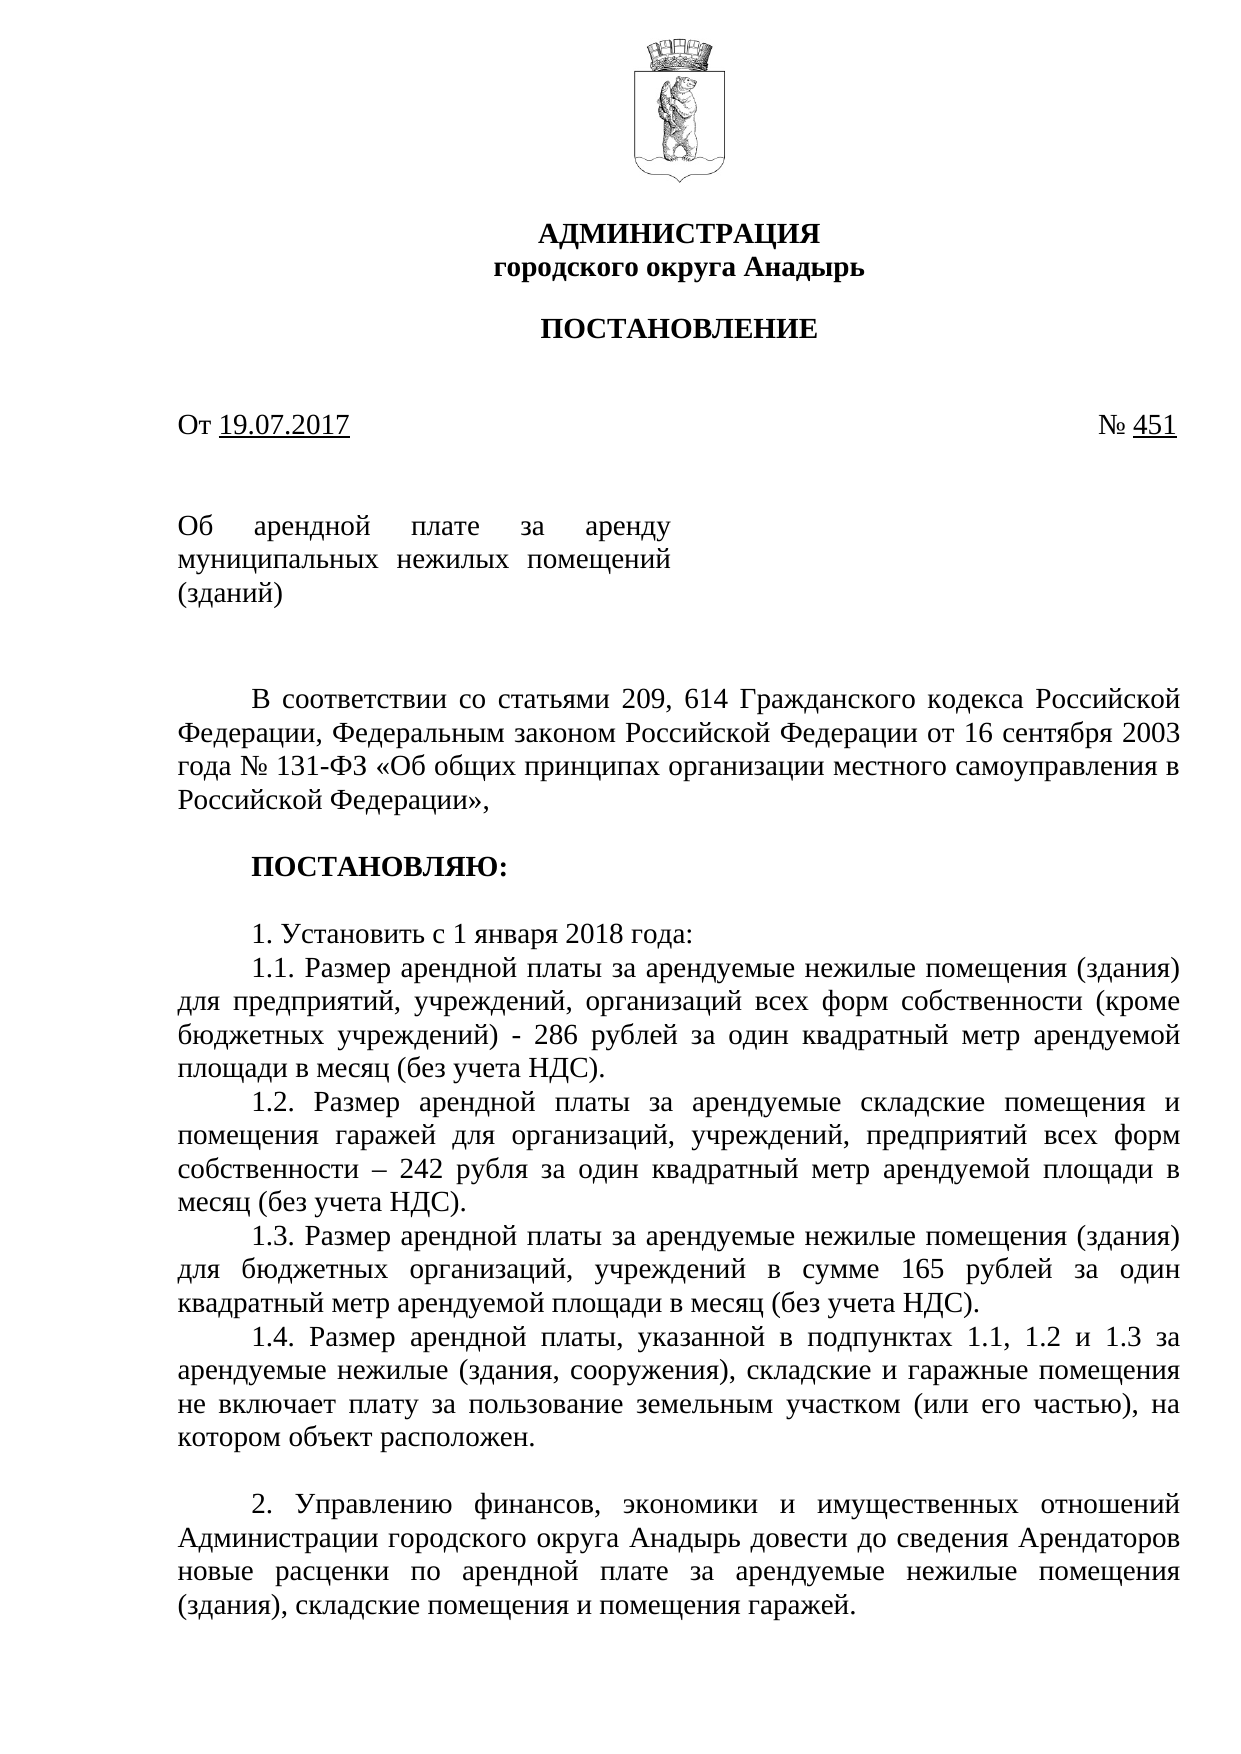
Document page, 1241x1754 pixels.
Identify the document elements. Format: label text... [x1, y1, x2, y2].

text ПОСТАНОВЛЯЮ: [177, 849, 1181, 883]
table_header Об арендной плате за аренду муниципальных нежилых помещений (зданий) [166, 508, 682, 614]
text 1.1. Размер арендной платы за арендуемые нежилые помещения (здания) для предприятий, учреждений, организаций всех форм собственности (кроме бюджетных учреждений) - 286 рублей за один квадратный метр арендуемой площади в месяц (без учета НДС). [177, 950, 1181, 1084]
subtitle городского округа Анадырь [177, 249, 1181, 283]
text 1.2. Размер арендной платы за арендуемые складские помещения и помещения гаражей для организаций, учреждений, предприятий всех форм собственности – 242 рубля за один квадратный метр арендуемой площади в месяц (без учета НДС). [177, 1084, 1181, 1218]
text 1.3. Размер арендной платы за арендуемые нежилые помещения (здания) для бюджетных организаций, учреждений в сумме 165 рублей за один квадратный метр арендуемой площади в месяц (без учета НДС). [177, 1218, 1181, 1319]
text 2. Управлению финансов, экономики и имущественных отношений Администрации городского округа Анадырь довести до сведения Арендаторов новые расценки по арендной плате за арендуемые нежилые помещения (здания), складские помещения и помещения гаражей. [177, 1486, 1181, 1621]
text 1.4. Размер арендной платы, указанной в подпунктах 1.1, 1.2 и 1.3 за арендуемые нежилые (здания, сооружения), складские и гаражные помещения не включает плату за пользование земельным участком (или его частью), на котором объект расположен. [177, 1319, 1181, 1453]
text В соответствии со статьями 209, 614 Гражданского кодекса Российской Федерации, Федеральным законом Российской Федерации от 16 сентября 2003 года № 131-ФЗ «Об общих принципах организации местного самоуправления в Российской Федерации», [177, 681, 1181, 816]
picture [633, 38, 726, 183]
text Администрация [177, 216, 1181, 249]
text От 19.07.2017 № 451 [177, 407, 1181, 441]
text 1. Установить с 1 января 2018 года: [177, 916, 1181, 950]
subtitle ПОСТАНОВЛЕНИЕ [177, 312, 1181, 345]
